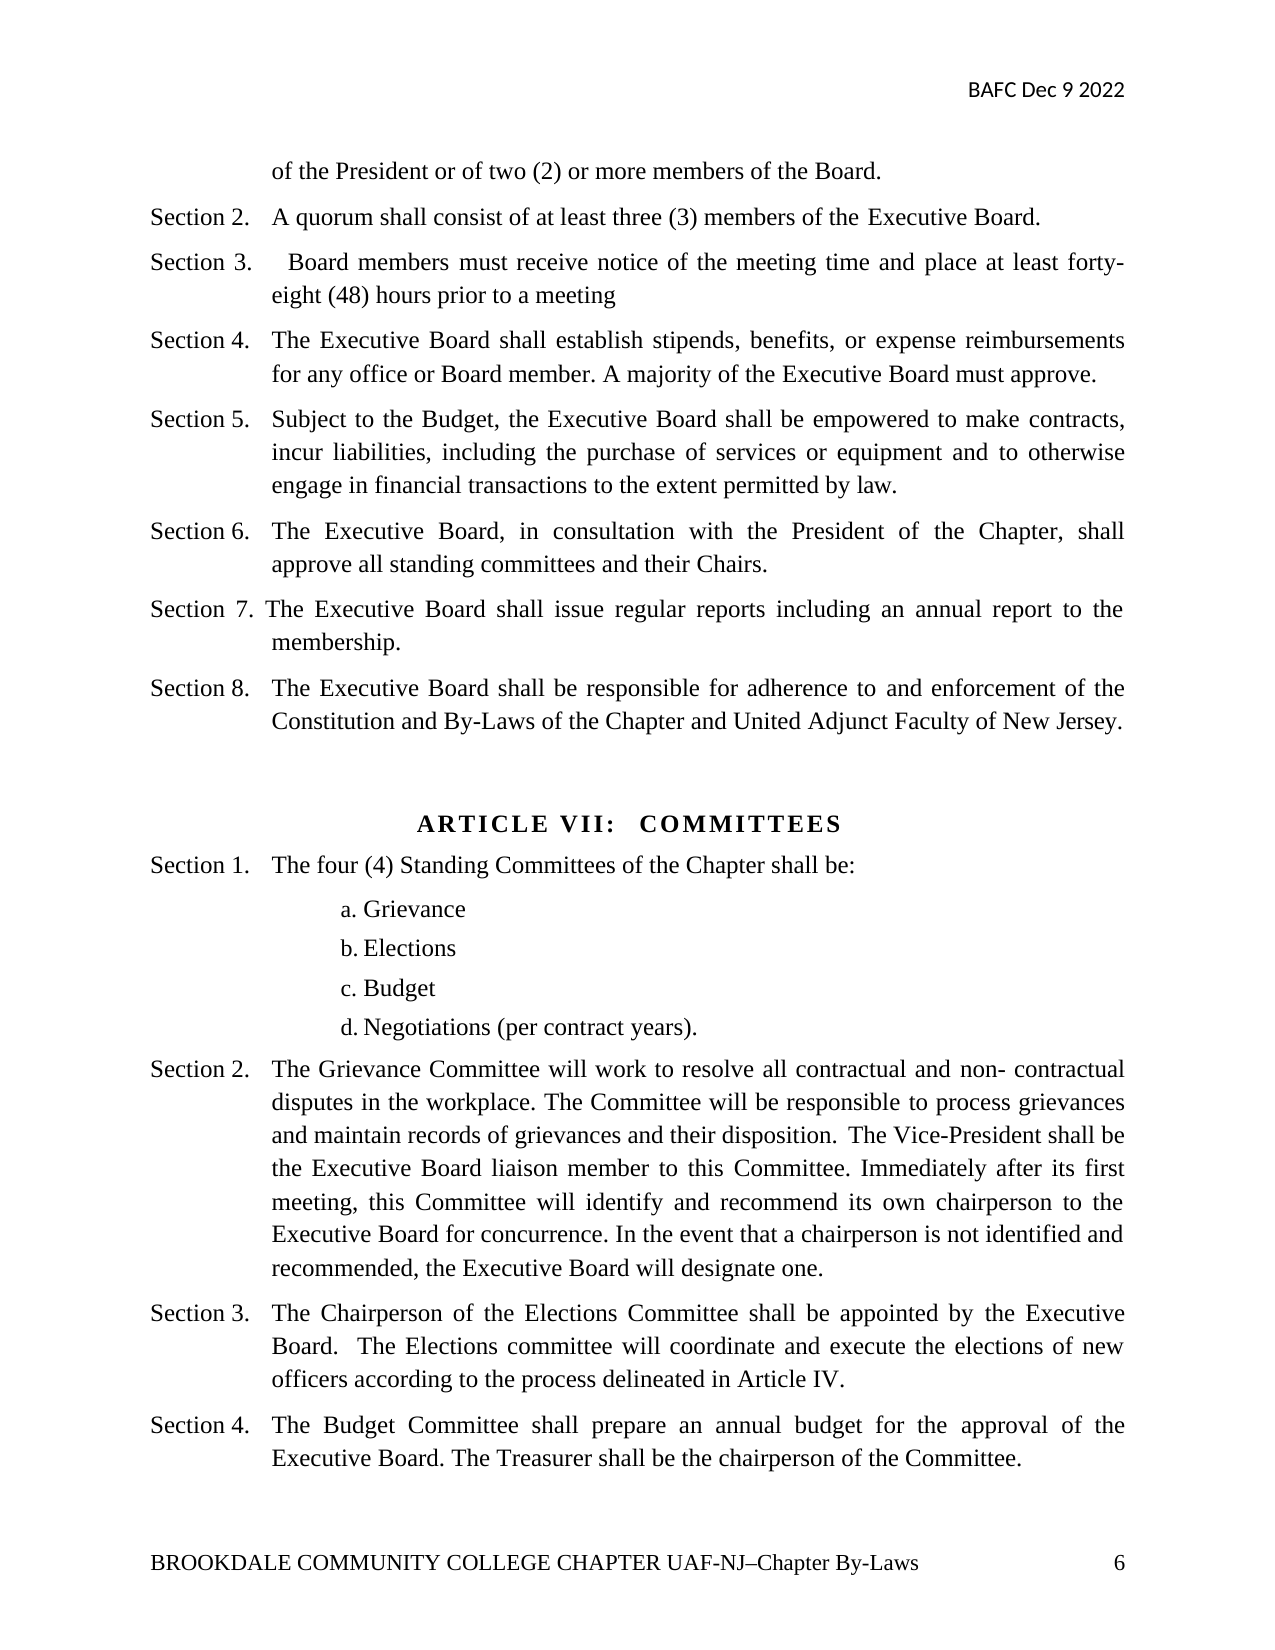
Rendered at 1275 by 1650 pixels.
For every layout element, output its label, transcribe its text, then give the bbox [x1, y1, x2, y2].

text Section 3. The Chairperson of the Elections Committee shall be appointed by the Executive Board. The Elections committee will coordinate and execute the elections of new officers according to the process delineated in Article IV. [150, 1298, 1125, 1393]
list Grievance [340, 894, 1125, 922]
list Negotiations (per contract years). [340, 1012, 1125, 1041]
text Section 6. The Executive Board, in consultation with the President of the Chapter, shall approve all standing committees and their Chairs. [150, 516, 1125, 577]
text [150, 156, 1125, 185]
text Section 5. Subject to the Budget, the Executive Board shall be empowered to make contracts, incur liabilities, including the purchase of services or equipment and to otherwise engage in financial transactions to the extent permitted by law. [150, 404, 1125, 499]
text Section 1. The four (4) Standing Committees of the Chapter shall be: [150, 851, 1125, 879]
text Section 7. The Executive Board shall issue regular reports including an annual report to the membership. [150, 594, 1125, 656]
text Section 3. Board members must receive notice of the meeting time and place at least forty-eight (48) hours prior to a meeting [150, 247, 1125, 309]
list Budget [340, 973, 1125, 1002]
text Section 8. The Executive Board shall be responsible for adherence to and enforcement of the Constitution and By-Laws of the Chapter and United Adjunct Faculty of New Jersey. [150, 673, 1125, 734]
text Section 4. The Executive Board shall establish stipends, benefits, or expense reimbursements for any office or Board member. A majority of the Executive Board must approve. [150, 326, 1125, 387]
text Section 2. A quorum shall consist of at least three (3) members of the Executive Board. [150, 202, 1125, 230]
text ARTICLE VII: COMMITTEES [150, 809, 1107, 838]
text Section 4. The Budget Committee shall prepare an annual budget for the approval of the Executive Board. The Treasurer shall be the chairperson of the Committee. [150, 1410, 1125, 1471]
text Section 2. The Grievance Committee will work to resolve all contractual and non- contractual disputes in the workplace. The Committee will be responsible to process grievances and maintain records of grievances and their disposition. The Vice-President shall be the Executive Board liaison member to this Committee. Immediately after its first meeting, this Committee will identify and recommend its own chairperson to the Executive Board for concurrence. In the event that a chairperson is not identified and recommended, the Executive Board will designate one. [150, 1054, 1125, 1281]
list Elections [340, 933, 1125, 962]
